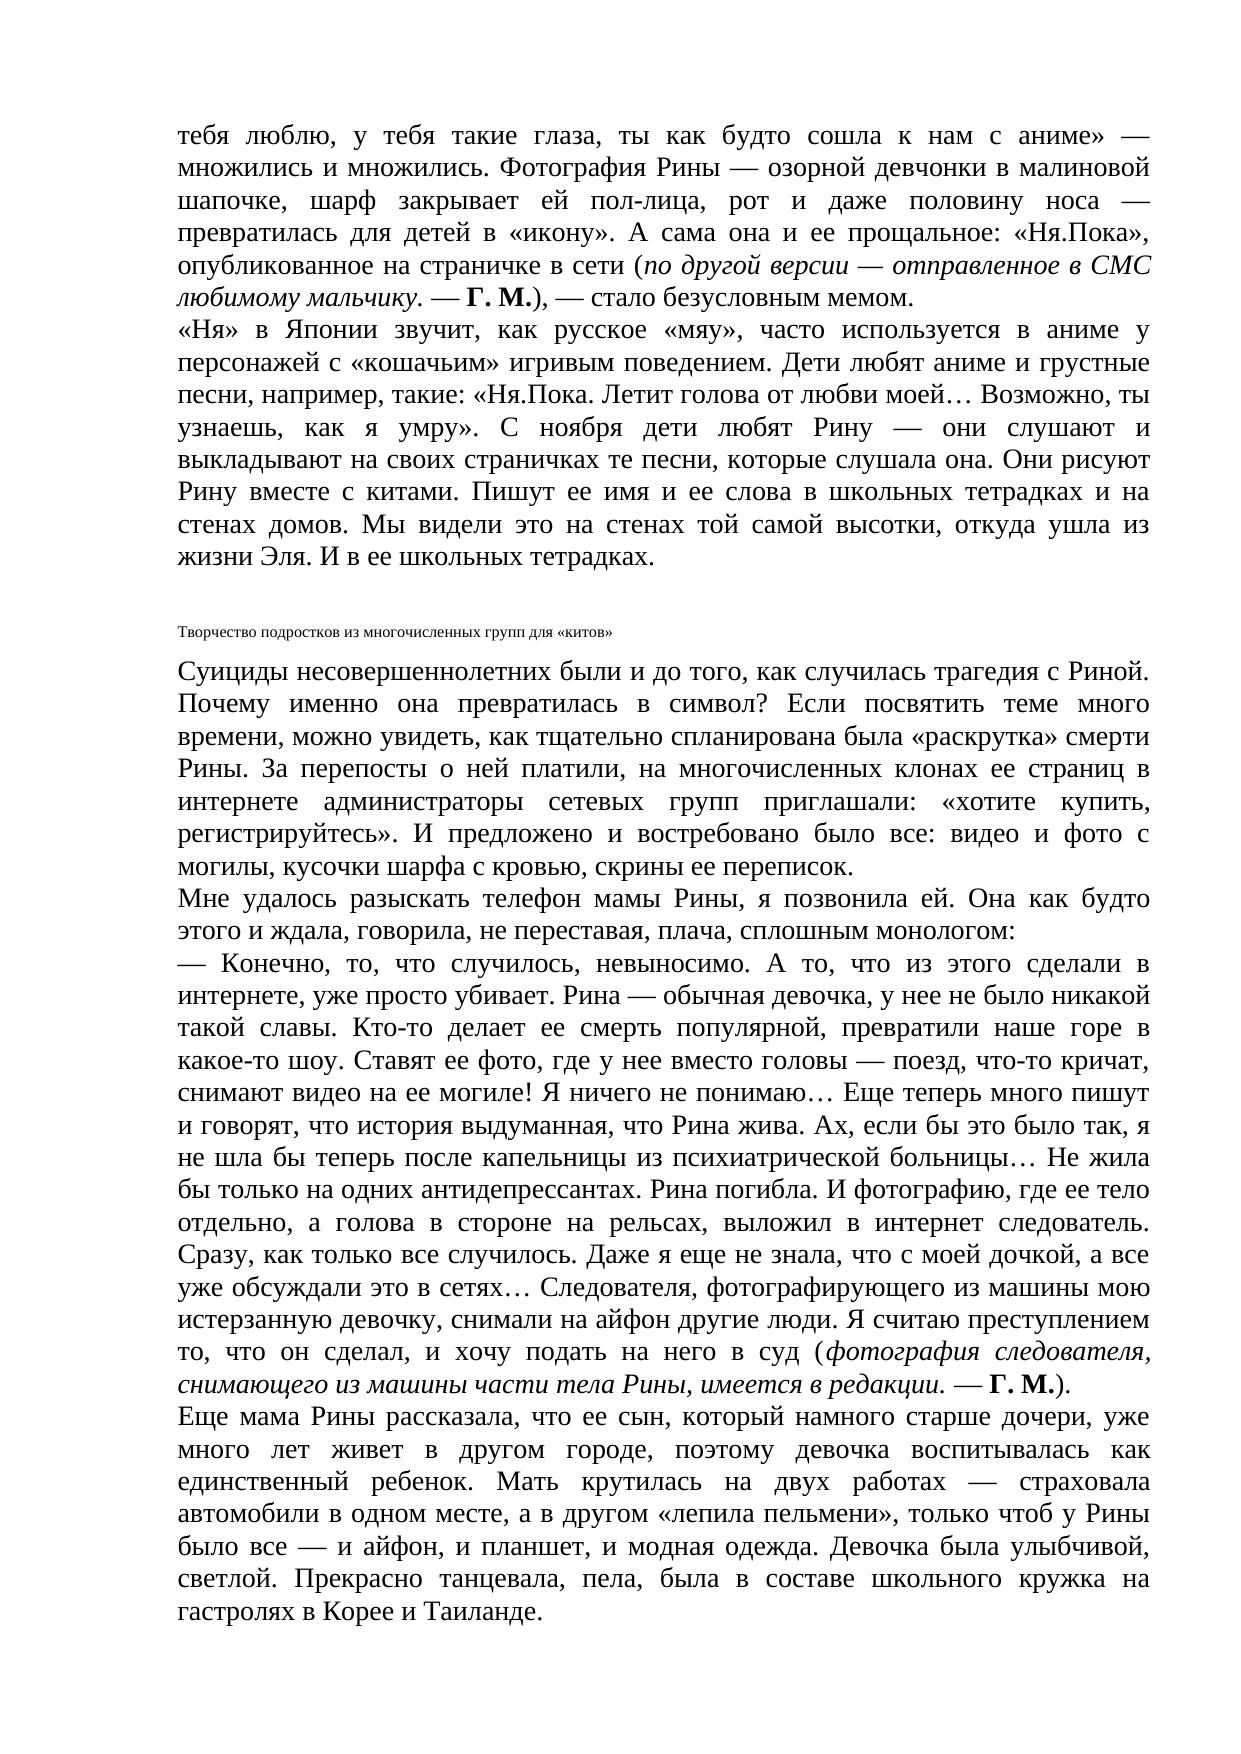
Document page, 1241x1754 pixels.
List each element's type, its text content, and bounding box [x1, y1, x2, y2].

text Еще мама Рины рассказала, что ее сын, который намного старше дочери, уже много лет живет в другом городе, поэтому девочка воспитывалась как единственный ребенок. Мать крутилась на двух работах — страховала автомобили в одном месте, а в другом «лепила пельмени», только чтоб у Рины было все — и айфон, и планшет, и модная одежда. Девочка была улыбчивой, светлой. Прекрасно танцевала, пела, была в составе школьного кружка на гастролях в Корее и Таиланде. [177, 1399, 1152, 1626]
text Творчество подростков из многочисленных групп для «китов» [177, 572, 1152, 654]
text «Ня» в Японии звучит, как русское «мяу», часто используется в аниме у персонажей с «кошачьим» игривым поведением. Дети любят аниме и грустные песни, например, такие: «Ня.Пока. Летит голова от любви моей… Возможно, ты узнаешь, как я умру». С ноября дети любят Рину — они слушают и выкладывают на своих страничках те песни, которые слушала она. Они рисуют Рину вместе с китами. Пишут ее имя и ее слова в школьных тетрадках и на стенах домов. Мы видели это на стенах той самой высотки, откуда ушла из жизни Эля. И в ее школьных тетрадках. [177, 312, 1152, 572]
text Мне удалось разыскать телефон мамы Рины, я позвонила ей. Она как будто этого и ждала, говорила, не переставая, плача, сплошным монологом: [177, 881, 1152, 946]
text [177, 118, 1152, 312]
text Суициды несовершеннолетних были и до того, как случилась трагедия с Риной. Почему именно она превратилась в символ? Если посвятить теме много времени, можно увидеть, как тщательно спланирована была «раскрутка» смерти Рины. За перепосты о ней платили, на многочисленных клонах ее страниц в интернете администраторы сетевых групп приглашали: «хотите купить, регистрируйтесь». И предложено и востребовано было все: видео и фото с могилы, кусочки шарфа с кровью, скрины ее переписок. [177, 654, 1152, 881]
text — Конечно, то, что случилось, невыносимо. А то, что из этого сделали в интернете, уже просто убивает. Рина — обычная девочка, у нее не было никакой такой славы. Кто-то делает ее смерть популярной, превратили наше горе в какое-то шоу. Ставят ее фото, где у нее вместо головы — поезд, что-то кричат, снимают видео на ее могиле! Я ничего не понимаю… Еще теперь много пишут и говорят, что история выдуманная, что Рина жива. Ах, если бы это было так, я не шла бы теперь после капельницы из психиатрической больницы… Не жила бы только на одних антидепрессантах. Рина погибла. И фотографию, где ее тело отдельно, а голова в стороне на рельсах, выложил в интернет следователь. Сразу, как только все случилось. Даже я еще не знала, что с моей дочкой, а все уже обсуждали это в сетях… Следователя, фотографирующего из машины мою истерзанную девочку, снимали на айфон другие люди. Я считаю преступлением то, что он сделал, и хочу подать на него в суд (фотография следователя, снимающего из машины части тела Рины, имеется в редакции. — Г. М.). [177, 946, 1152, 1399]
